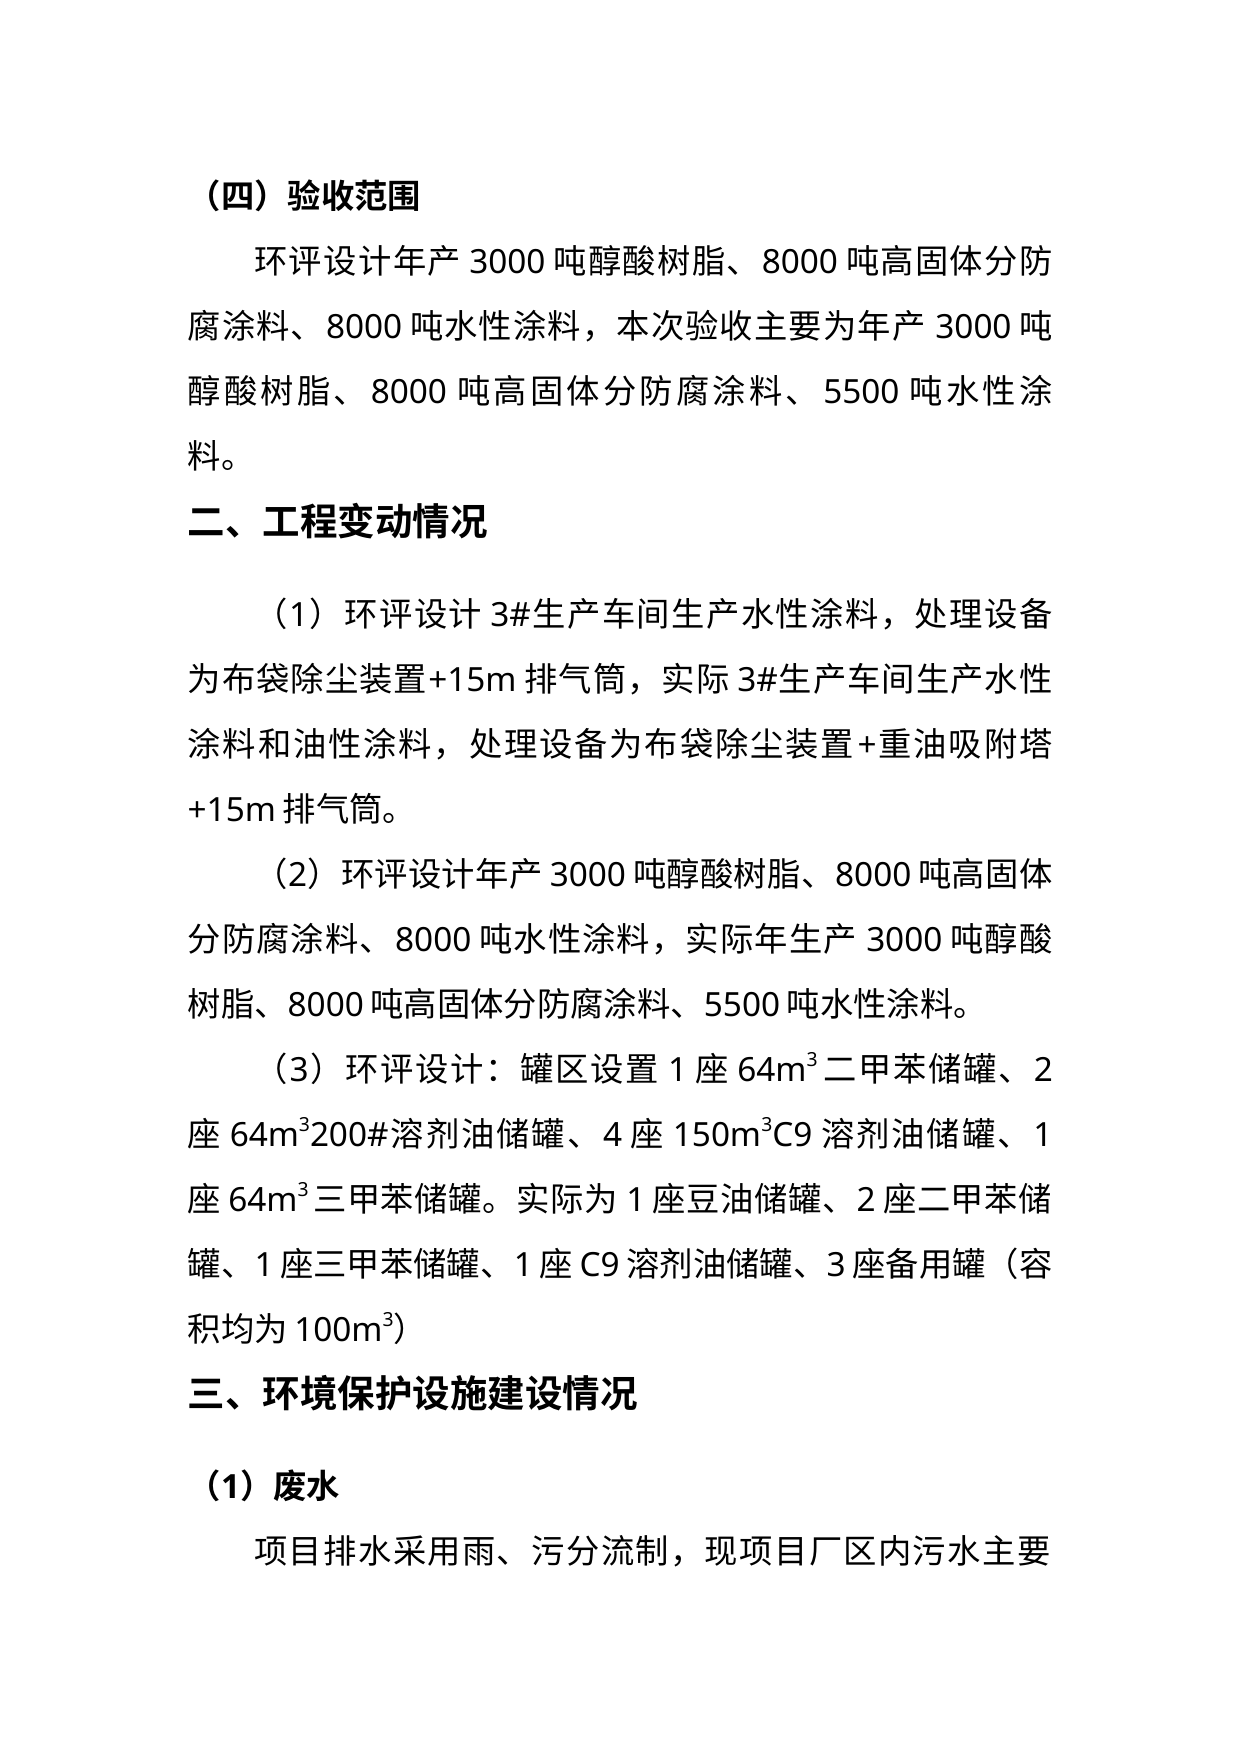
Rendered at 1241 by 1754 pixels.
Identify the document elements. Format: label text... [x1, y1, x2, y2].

subtitle 环境保护设施建设情况 [187, 1359, 1053, 1424]
text 环评设计年产3000吨醇酸树脂、8000吨高固体分防腐涂料、8000吨水性涂料，本次验收主要为年产3000吨醇酸树脂、8000吨高固体分防腐涂料、5500吨水性涂料。 [187, 227, 1053, 487]
subtitle 工程变动情况 [187, 487, 1053, 552]
text （四）验收范围 [187, 162, 1053, 227]
text （1）废水 [187, 1451, 1053, 1516]
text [187, 1516, 1053, 1581]
list （2）环评设计年产3000吨醇酸树脂、8000吨高固体分防腐涂料、8000吨水性涂料，实际年生产3000吨醇酸树脂、8000吨高固体分防腐涂料、5500吨水性涂料。 [187, 839, 1053, 1034]
list （3）环评设计：罐区设置1座64m3二甲苯储罐、2座64m3200#溶剂油储罐、4座150m3C9溶剂油储罐、1座64m3三甲苯储罐。实际为1座豆油储罐、2座二甲苯储罐、1座三甲苯储罐、1座C9溶剂油储罐、3座备用罐（容积均为100m3） [187, 1034, 1053, 1359]
list （1）环评设计3#生产车间生产水性涂料，处理设备为布袋除尘装置+15m排气筒，实际3#生产车间生产水性涂料和油性涂料，处理设备为布袋除尘装置+重油吸附塔+15m排气筒。 [187, 579, 1053, 839]
